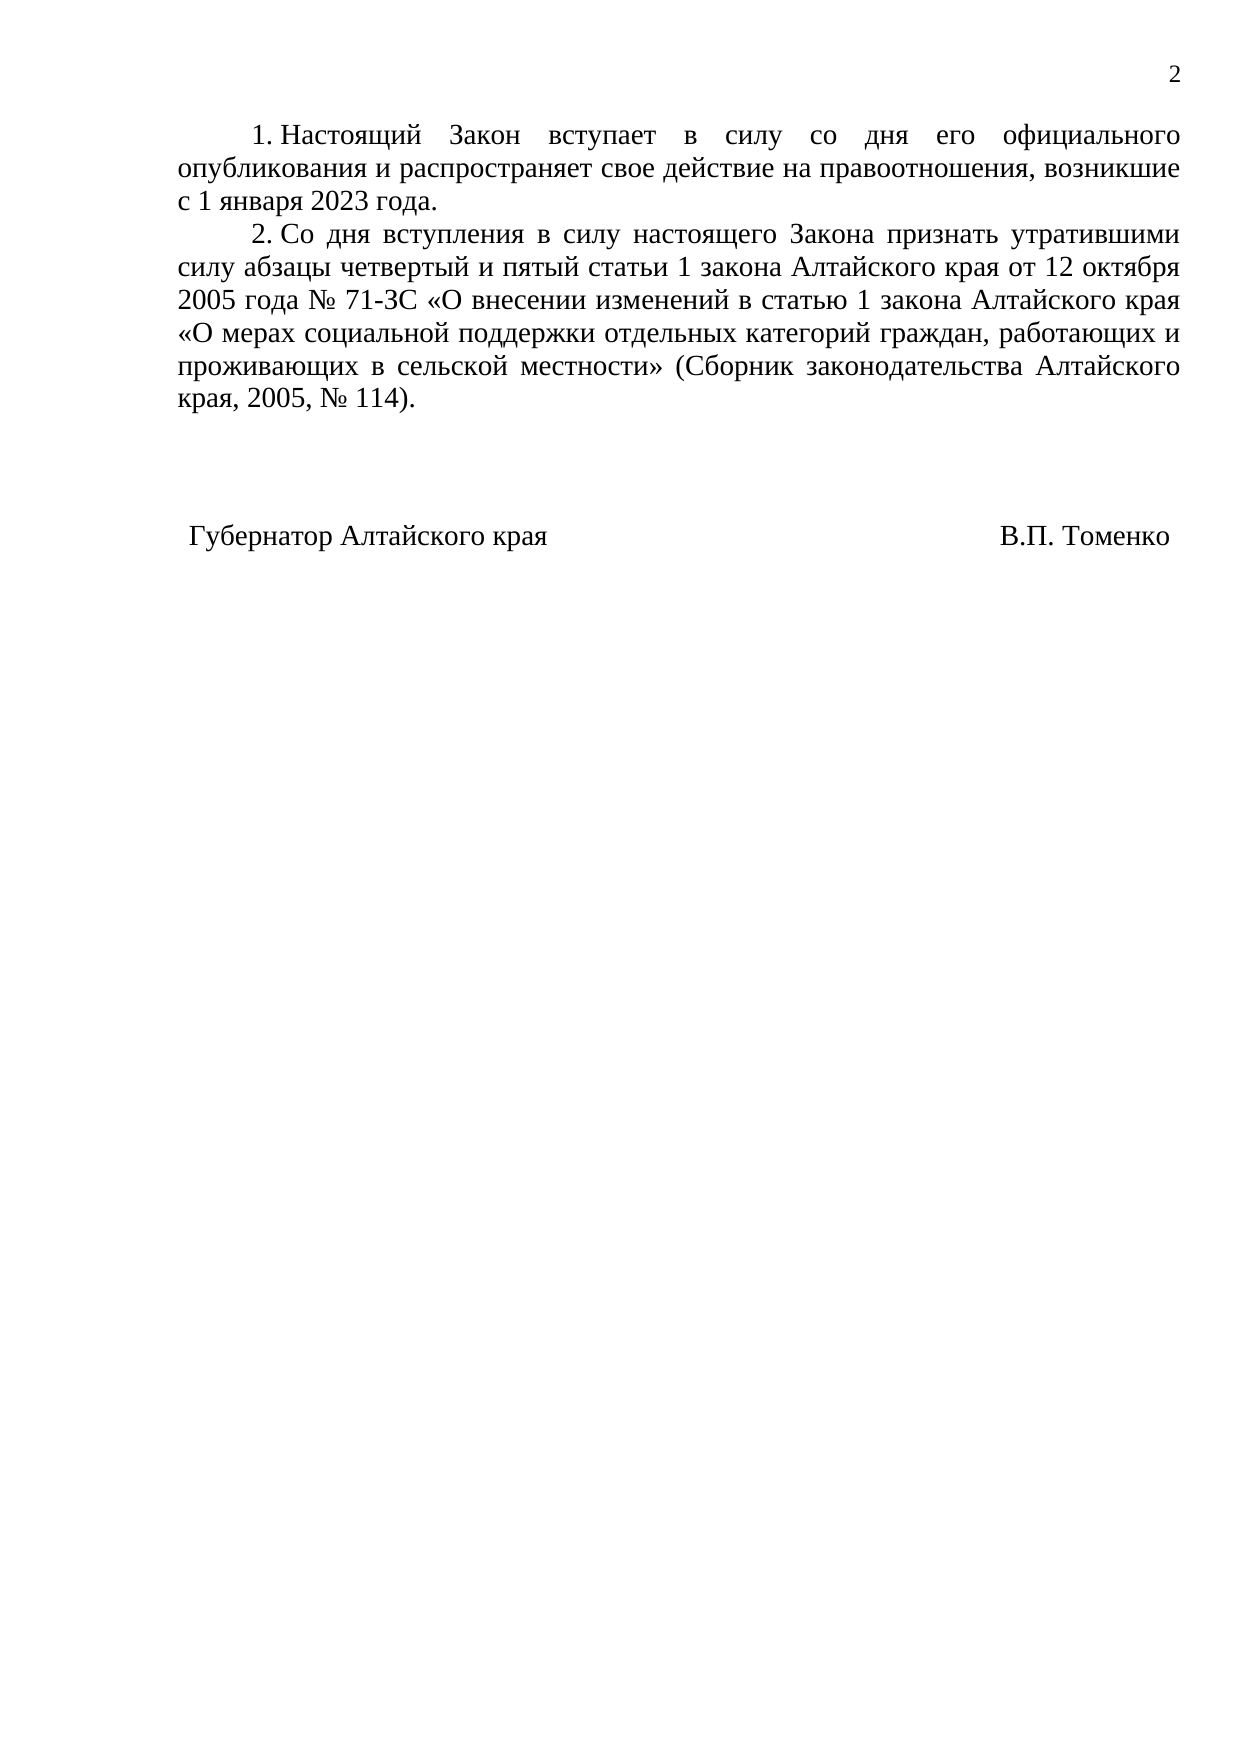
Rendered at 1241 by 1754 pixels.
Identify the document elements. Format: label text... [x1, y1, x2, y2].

text 2. Со дня вступления в силу настоящего Закона признать утратившими силу абзацы четвертый и пятый статьи 1 закона Алтайского края от 12 октября 2005 года № 71-ЗС «О внесении изменений в статью 1 закона Алтайского края «О мерах социальной поддержки отдельных категорий граждан, работающих и проживающих в сельской местности» (Сборник законодательства Алтайского края, 2005, № 114). [177, 217, 1181, 414]
table_header Губернатор Алтайского края [177, 518, 680, 552]
table_header В.П. Томенко [680, 518, 1181, 552]
text 1. Настоящий Закон вступает в силу со дня его официального опубликования и распространяет свое действие на правоотношения, возникшие с 1 января 2023 года. [177, 118, 1181, 217]
